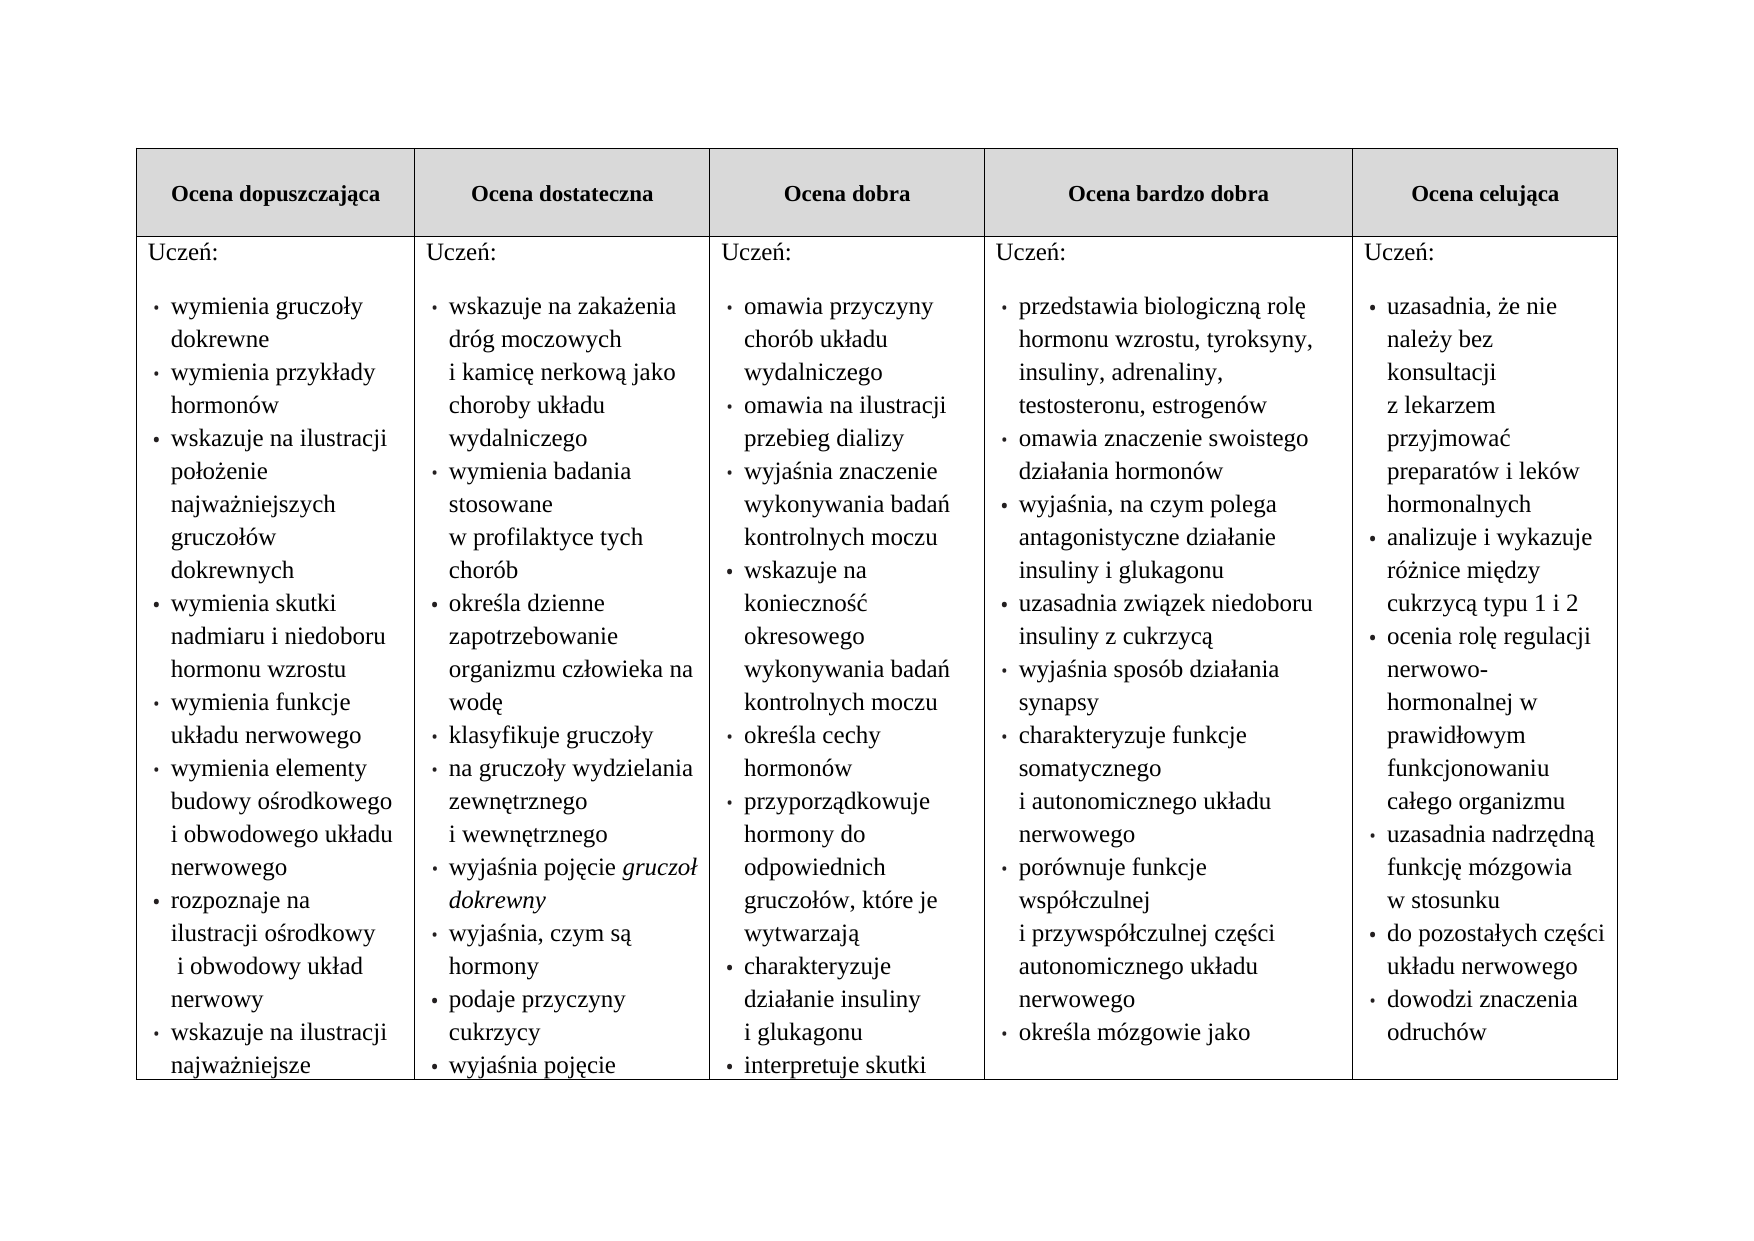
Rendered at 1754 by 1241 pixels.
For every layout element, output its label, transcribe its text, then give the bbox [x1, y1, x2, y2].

table_header Ocena bardzo dobra [985, 149, 1352, 236]
table_header Ocena dostateczna [415, 149, 709, 236]
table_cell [1353, 237, 1617, 1079]
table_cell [415, 237, 709, 1079]
table_header Ocena celująca [1353, 149, 1617, 236]
table_header Ocena dopuszczająca [137, 149, 414, 236]
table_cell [137, 237, 414, 1079]
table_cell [985, 237, 1352, 1079]
table_header Ocena dobra [710, 149, 984, 236]
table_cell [710, 237, 984, 1079]
